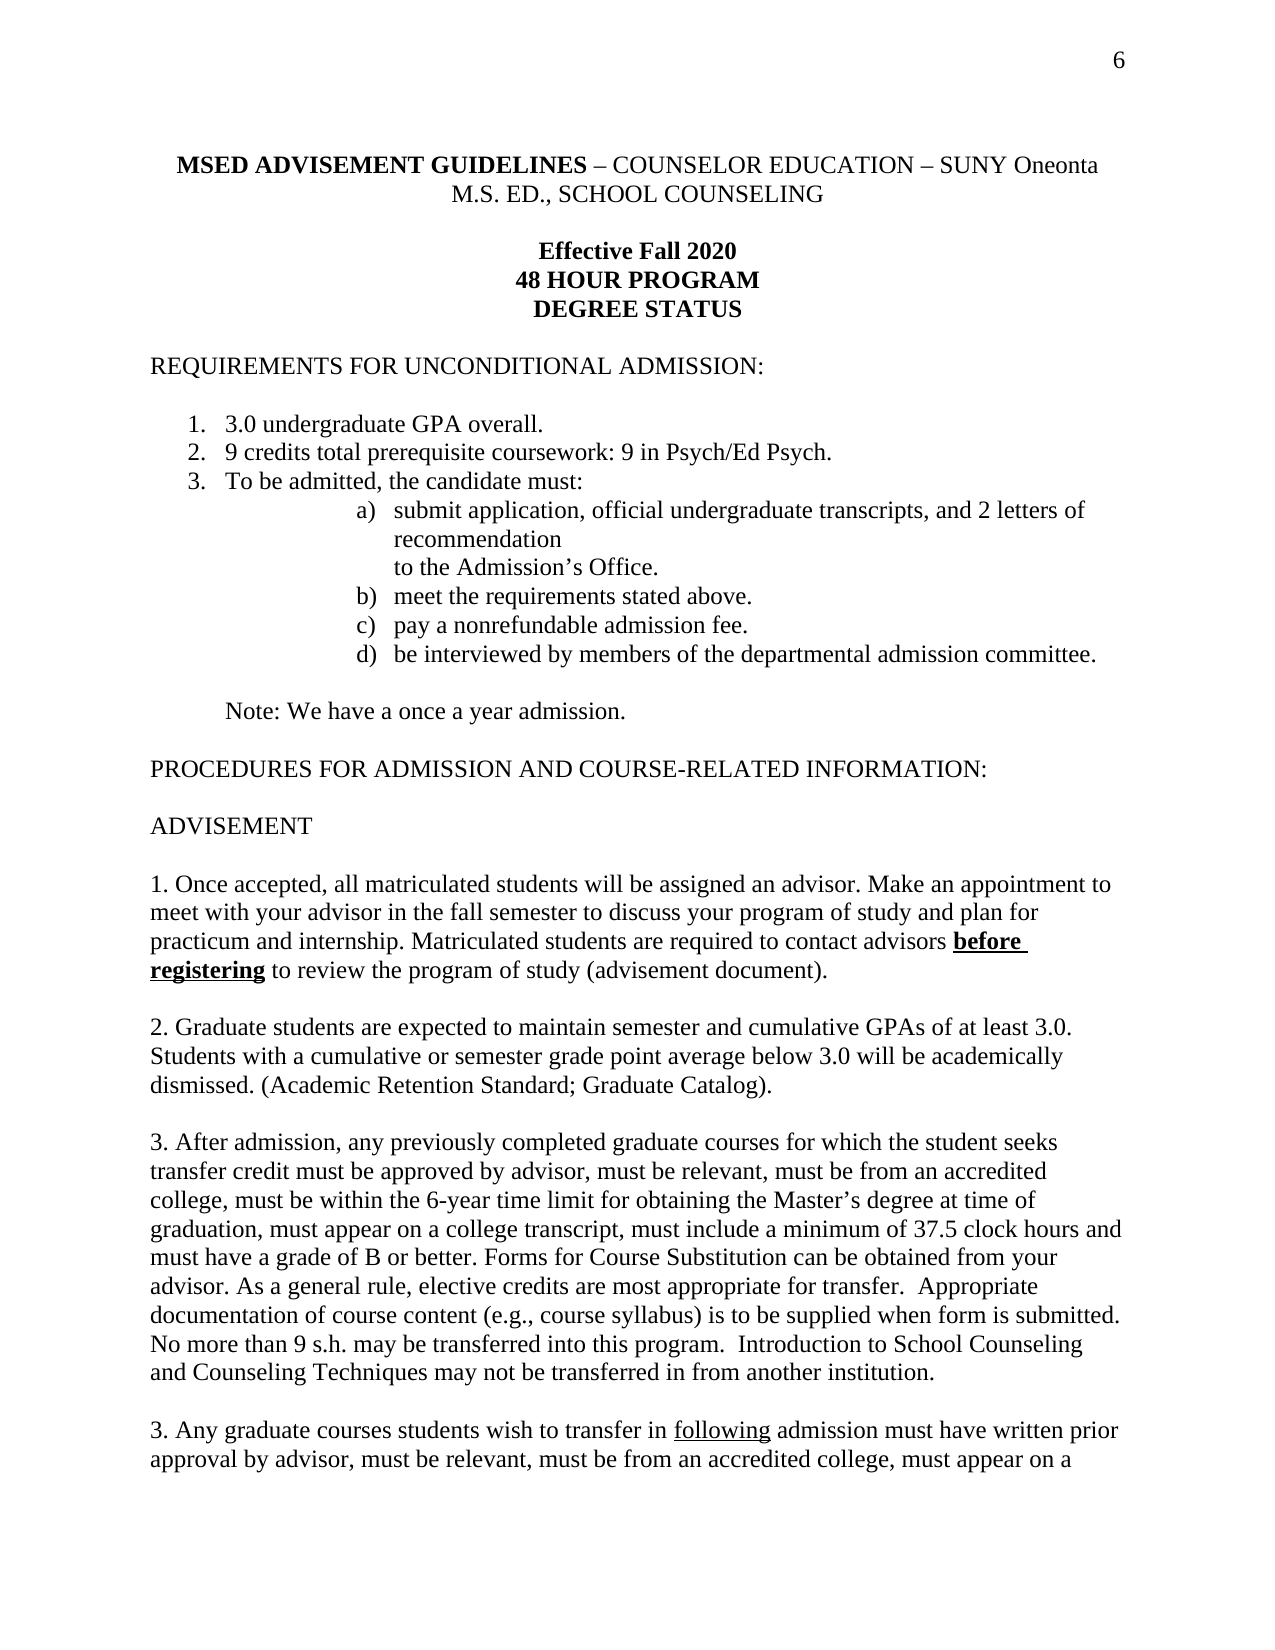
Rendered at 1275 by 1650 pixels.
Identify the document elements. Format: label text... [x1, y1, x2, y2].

text to the Admission’s Office. [375, 552, 1125, 581]
list 3.0 undergraduate GPA overall. [187, 409, 1125, 437]
list To be admitted, the candidate must: [187, 466, 1125, 495]
list be interviewed by members of the departmental admission committee. [356, 639, 1125, 667]
text M.S. ED., SCHOOL COUNSELING [150, 179, 1125, 207]
text 2. Graduate students are expected to maintain semester and cumulative GPAs of at least 3.0. Students with a cumulative or semester grade point average below 3.0 will be academically dismissed. (Academic Retention Standard; Graduate Catalog). [150, 1012, 1125, 1099]
list 9 credits total prerequisite coursework: 9 in Psych/Ed Psych. [112, 437, 1125, 466]
text REQUIREMENTS FOR UNCONDITIONAL ADMISSION: [150, 351, 1125, 380]
subtitle Effective Fall 2020 [150, 236, 1125, 265]
text DEGREE STATUS [150, 294, 1125, 322]
text MSED ADVISEMENT GUIDELINES – COUNSELOR EDUCATION – SUNY Oneonta [150, 150, 1125, 179]
text 1. Once accepted, all matriculated students will be assigned an advisor. Make an appointment to meet with your advisor in the fall semester to discuss your program of study and plan for practicum and internship. Matriculated students are required to contact advisors before registering to review the program of study (advisement document). [150, 869, 1125, 984]
text PROCEDURES FOR ADMISSION AND COURSE-RELATED INFORMATION: [150, 754, 1125, 782]
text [150, 1415, 1125, 1472]
text 3. After admission, any previously completed graduate courses for which the student seeks transfer credit must be approved by advisor, must be relevant, must be from an accredited college, must be within the 6-year time limit for obtaining the Master’s degree at time of graduation, must appear on a college transcript, must include a minimum of 37.5 clock hours and must have a grade of B or better. Forms for Course Substitution can be obtained from your advisor. As a general rule, elective credits are most appropriate for transfer. Appropriate documentation of course content (e.g., course syllabus) is to be supplied when form is submitted. No more than 9 s.h. may be transferred into this program. Introduction to School Counseling and Counseling Techniques may not be transferred in from another institution. [150, 1127, 1125, 1386]
list submit application, official undergraduate transcripts, and 2 letters of recommendation [356, 495, 1125, 552]
list pay a nonrefundable admission fee. [356, 610, 1125, 639]
text Note: We have a once a year admission. [150, 696, 1125, 725]
subtitle 48 HOUR PROGRAM [150, 265, 1125, 294]
text ADVISEMENT [150, 811, 1125, 840]
list meet the requirements stated above. [356, 581, 1125, 610]
